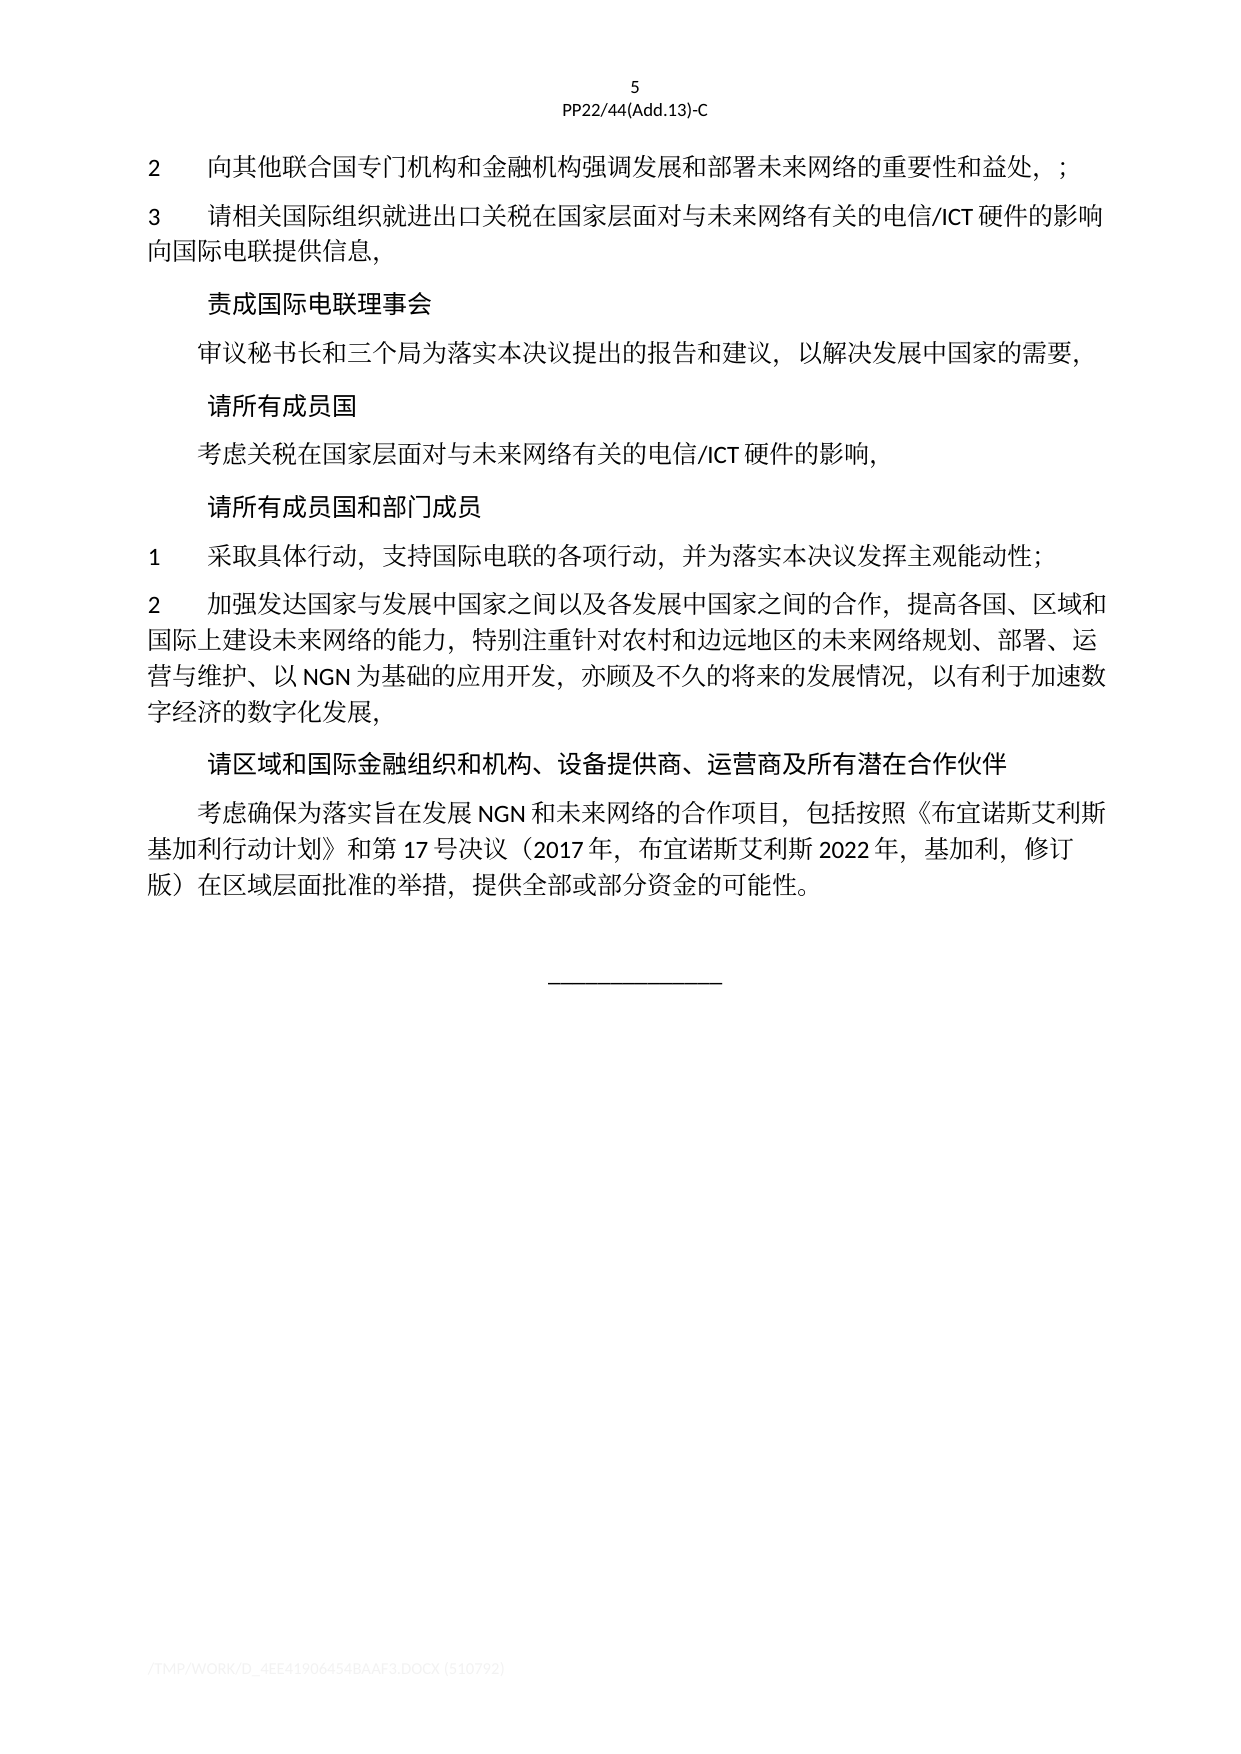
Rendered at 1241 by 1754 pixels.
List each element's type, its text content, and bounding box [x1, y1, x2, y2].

text 2 加强发达国家与发展中国家之间以及各发展中国家之间的合作，提高各国、区域和国际上建设未来网络的能力，特别注重针对农村和边远地区的未来网络规划、部署、运营与维护、以NGN为基础的应用开发，亦顾及不久的将来的发展情况，以有利于经济的发展， [148, 584, 1122, 728]
text 责成国际电联理事会 [207, 285, 1122, 321]
text 考虑确保为落实旨在发展NGN和未来网络的合作项目，包括按照《行动计划》和第17号决议（，修订版）在区域层面批准的举措，提供全部或部分资金的可能性。 [148, 794, 1122, 902]
text 1 采取具体行动，支持国际电联的各项行动，并为落实本决议发挥主观能动性； [148, 536, 1122, 572]
text 请所有成员国和部门成员 [207, 487, 1122, 524]
text 2 向其他联合国专门机构和金融机构强调发展和部署未来网络的重要性和益处 [148, 148, 1122, 184]
text 请区域和国际金融组织和机构、设备提供商、运营商及所有潜在合作伙伴 [207, 745, 1122, 781]
text 审议秘书长和三个局为落实本决议提出的报告和建议，以解决发展中国家的需要， [148, 333, 1122, 369]
text ______________ [148, 957, 1122, 988]
